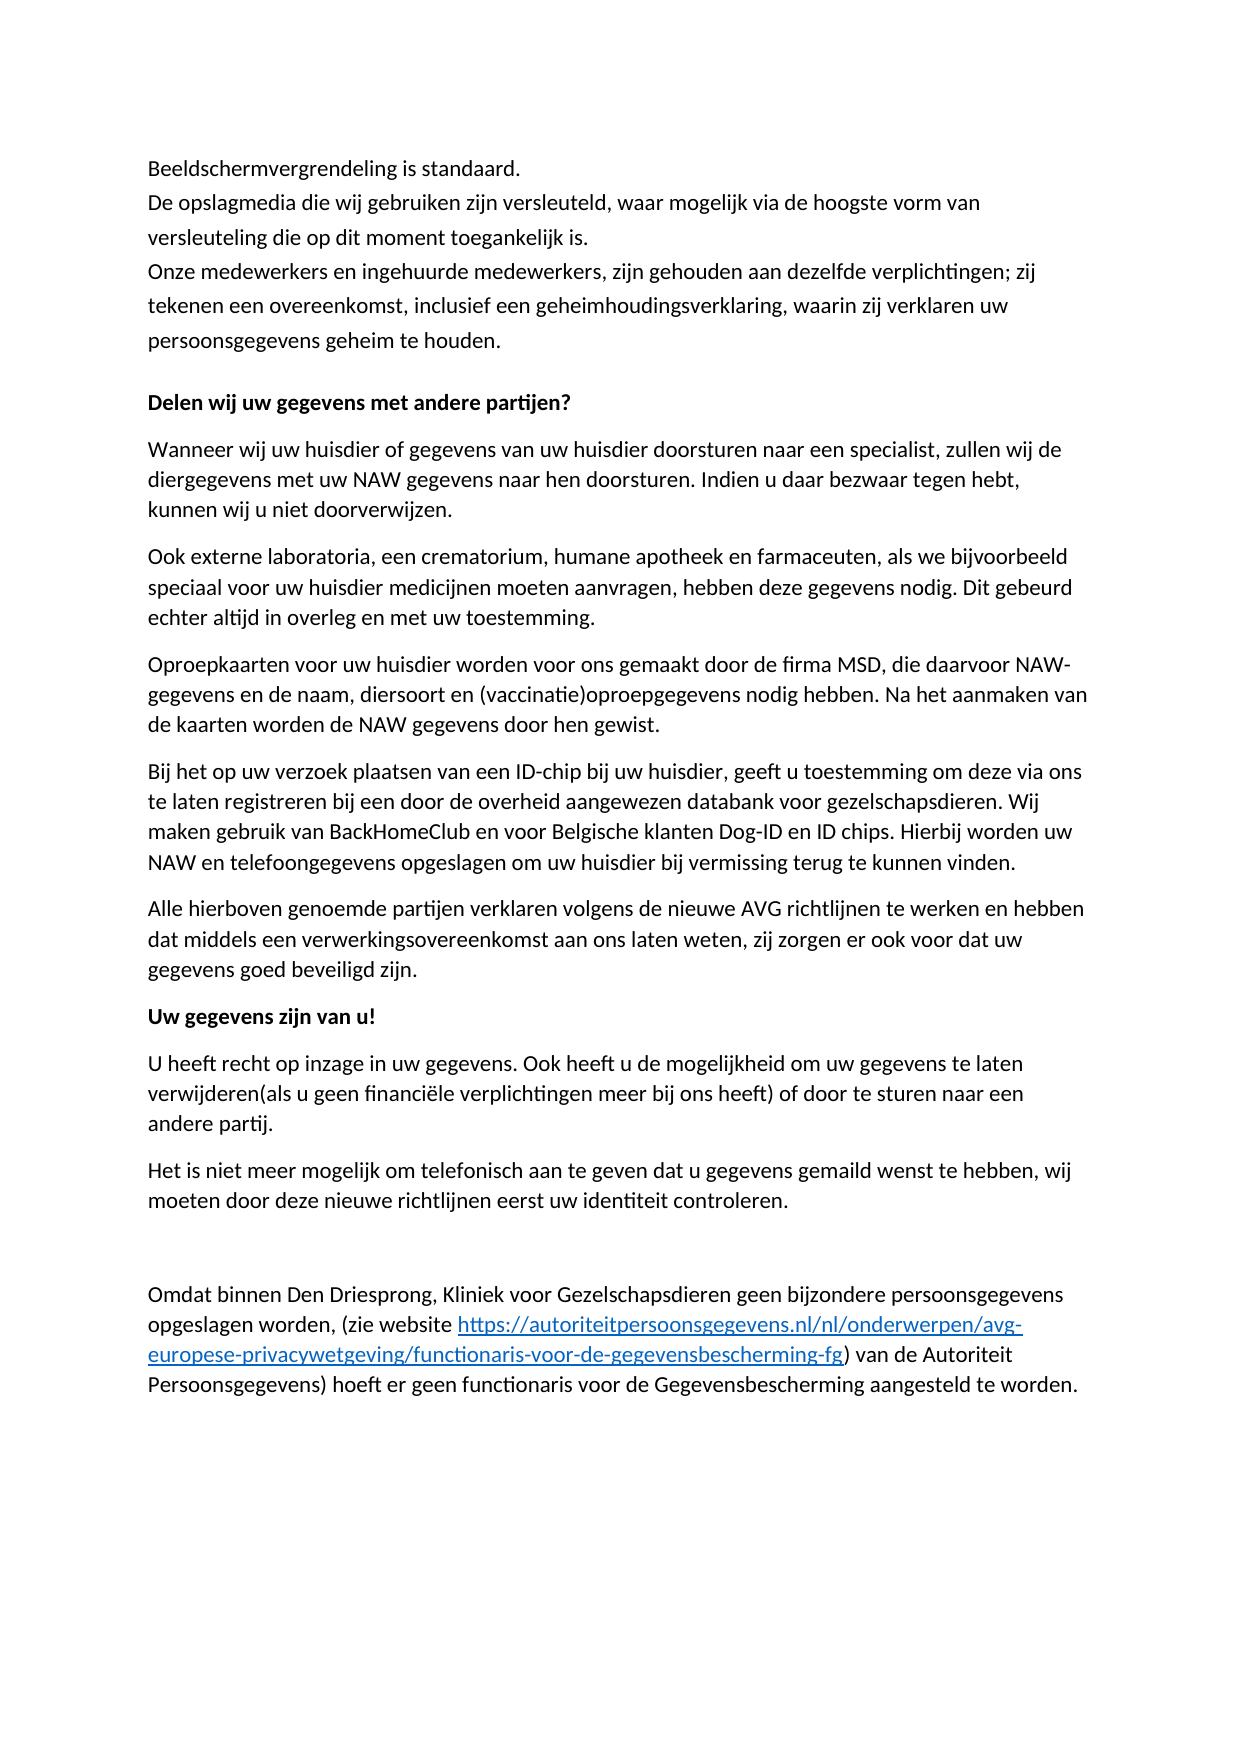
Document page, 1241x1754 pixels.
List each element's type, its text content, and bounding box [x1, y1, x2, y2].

text Alle hierboven genoemde partijen verklaren volgens de nieuwe AVG richtlijnen te werken en hebben dat middels een verwerkingsovereenkomst aan ons laten weten, zij zorgen er ook voor dat uw gegevens goed beveiligd zijn. [148, 894, 1093, 983]
text U heeft recht op inzage in uw gegevens. Ook heeft u de mogelijkheid om uw gegevens te laten verwijderen(als u geen financiële verplichtingen meer bij ons heeft) of door te sturen naar een andere partij. [148, 1049, 1093, 1137]
text Ook externe laboratoria, een crematorium, humane apotheek en farmaceuten, als we bijvoorbeeld speciaal voor uw huisdier medicijnen moeten aanvragen, hebben deze gegevens nodig. Dit gebeurd echter altijd in overleg en met uw toestemming. [148, 542, 1093, 631]
text Omdat binnen Den Driesprong, Kliniek voor Gezelschapsdieren geen bijzondere persoonsgegevens opgeslagen worden, (zie website https://autoriteitpersoonsgegevens.nl/nl/onderwerpen/avg-europese-privacywetgeving/functionaris-voor-de-gegevensbescherming-fg) van de Autoriteit Persoonsgegevens) hoeft er geen functionaris voor de Gegevensbescherming aangesteld te worden. [148, 1280, 1093, 1398]
text Oproepkaarten voor uw huisdier worden voor ons gemaakt door de firma MSD, die daarvoor NAW-gegevens en de naam, diersoort en (vaccinatie)oproepgegevens nodig hebben. Na het aanmaken van de kaarten worden de NAW gegevens door hen gewist. [148, 650, 1093, 738]
text Delen wij uw gegevens met andere partijen? [148, 388, 1093, 416]
text Onze medewerkers en ingehuurde medewerkers, zijn gehouden aan dezelfde verplichtingen; zij tekenen een overeenkomst, inclusief een geheimhoudingsverklaring, waarin zij verklaren uw persoonsgegevens geheim te houden. [148, 251, 1093, 354]
text Wanneer wij uw huisdier of gegevens van uw huisdier doorsturen naar een specialist, zullen wij de diergegevens met uw NAW gegevens naar hen doorsturen. Indien u daar bezwaar tegen hebt, kunnen wij u niet doorverwijzen. [148, 435, 1093, 523]
text Bij het op uw verzoek plaatsen van een ID-chip bij uw huisdier, geeft u toestemming om deze via ons te laten registreren bij een door de overheid aangewezen databank voor gezelschapsdieren. Wij maken gebruik van BackHomeClub en voor Belgische klanten Dog-ID en ID chips. Hierbij worden uw NAW en telefoongegevens opgeslagen om uw huisdier bij vermissing terug te kunnen vinden. [148, 757, 1093, 876]
text Beeldschermvergrendeling is standaard. [148, 148, 1093, 182]
text Het is niet meer mogelijk om telefonisch aan te geven dat u gegevens gemaild wenst te hebben, wij moeten door deze nieuwe richtlijnen eerst uw identiteit controleren. [148, 1156, 1093, 1214]
text De opslagmedia die wij gebruiken zijn versleuteld, waar mogelijk via de hoogste vorm van versleuteling die op dit moment toegankelijk is. [148, 182, 1093, 251]
text Uw gegevens zijn van u! [148, 1002, 1093, 1030]
